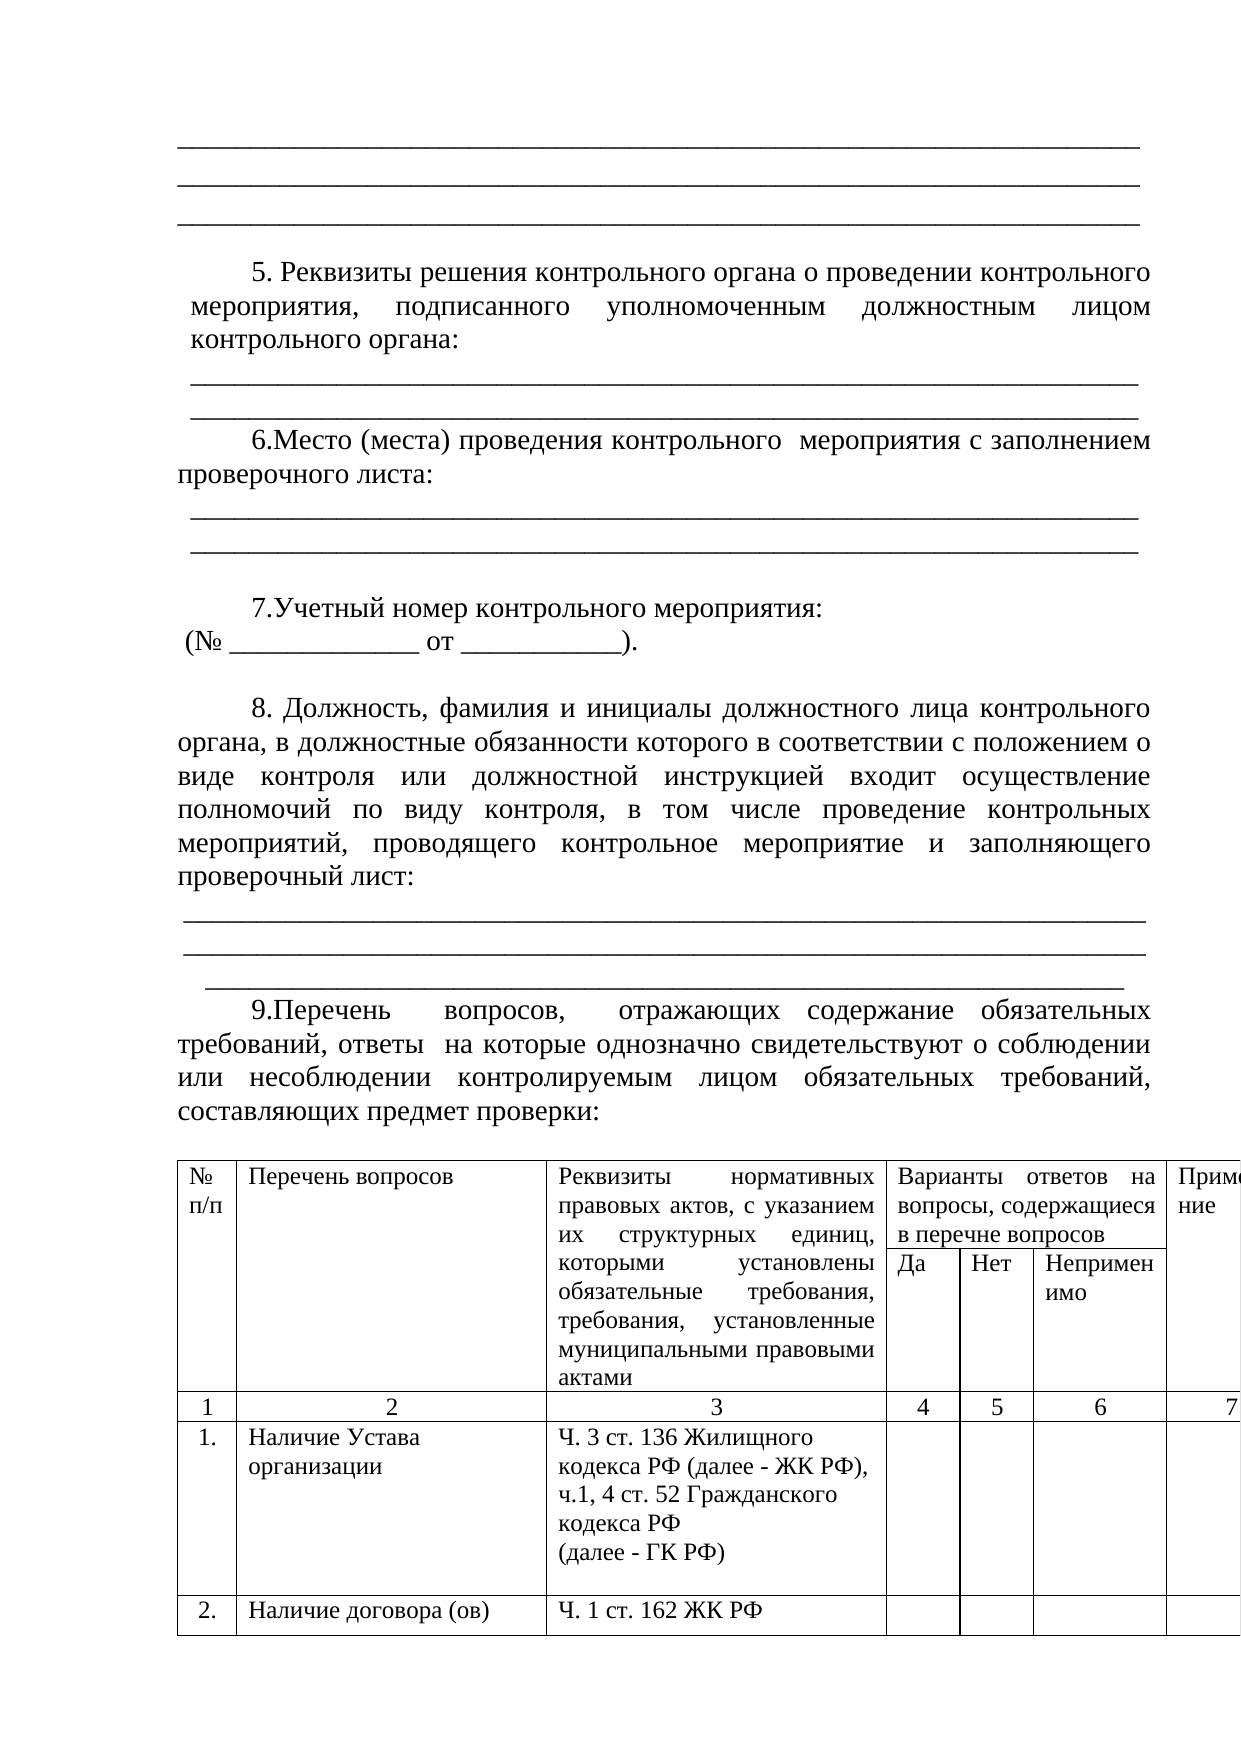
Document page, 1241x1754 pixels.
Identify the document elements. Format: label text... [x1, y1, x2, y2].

table_cell [887, 1596, 959, 1635]
table_cell 7 [1167, 1392, 1240, 1421]
table_cell Да [887, 1249, 959, 1391]
table_cell 6 [1034, 1392, 1166, 1421]
table_cell 5 [961, 1392, 1033, 1421]
table_cell 1 [178, 1392, 236, 1421]
table_cell 4 [887, 1392, 959, 1421]
text 6.Место (места) проведения контрольного мероприятия с заполнением проверочного листа: [177, 422, 1152, 489]
table_header № п/п [178, 1161, 236, 1391]
text (№ _____________ от ___________). [177, 623, 1152, 657]
table_cell 2. [178, 1596, 236, 1635]
text __________________________________________________________________________________________________________________________________ [190, 489, 1152, 556]
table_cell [237, 1596, 546, 1635]
table_header Варианты ответов на вопросы, содержащиеся в перечне вопросов [887, 1161, 1166, 1247]
table_cell [961, 1596, 1033, 1635]
text 7.Учетный номер контрольного мероприятия: [177, 590, 1152, 623]
table_header Примечание [1167, 1161, 1240, 1391]
text 5. Реквизиты решения контрольного органа о проведении контрольного мероприятия, подписанного уполномоченным должностным лицом контрольного органа: [190, 254, 1152, 355]
text ___________________________________________________________________________________________________________________________________________________________________________________________________ [177, 892, 1152, 992]
text __________________________________________________________________________________________________________________________________ [190, 355, 1152, 422]
table_cell Наличие Устава организации [237, 1422, 546, 1594]
table_cell 3 [547, 1392, 886, 1421]
text 9.Перечень вопросов, отражающих содержание обязательных требований, ответы на которые однозначно свидетельствуют о соблюдении или несоблюдении контролируемым лицом обязательных требований, составляющих предмет проверки: [177, 992, 1152, 1127]
text ______________________________________________________________________________________________________________________________________________________________________________________________________ [177, 118, 1152, 229]
table_cell Неприменимо [1034, 1249, 1166, 1391]
table_cell Ч. 1 ст. 162 ЖК РФ [547, 1596, 886, 1635]
table_header Реквизиты нормативных правовых актов, с указанием их структурных единиц, которыми установлены обязательные требования, требования, установленные муниципальными правовыми актами [547, 1161, 886, 1391]
table_cell 2 [237, 1392, 546, 1421]
text 8. Должность, фамилия и инициалы должностного лица контрольного органа, в должностные обязанности которого в соответствии с положением о виде контроля или должностной инструкцией входит осуществление полномочий по виду контроля, в том числе проведение контрольных мероприятий, проводящего контрольное мероприятие и заполняющего проверочный лист: [177, 691, 1152, 892]
table_cell [961, 1422, 1033, 1594]
table_cell [1167, 1422, 1240, 1594]
table_cell [1034, 1422, 1166, 1594]
table_cell [1034, 1596, 1166, 1635]
table_cell Нет [961, 1249, 1033, 1391]
table_cell Ч. 3 ст. 136 Жилищного кодекса РФ (далее - ЖК РФ), ч.1, 4 ст. 52 Гражданского кодекса РФ (далее - ГК РФ) [547, 1422, 886, 1594]
table_cell [887, 1422, 959, 1594]
table_cell [1167, 1596, 1240, 1635]
table_cell 1. [178, 1422, 236, 1594]
table_header Перечень вопросов [237, 1161, 546, 1391]
